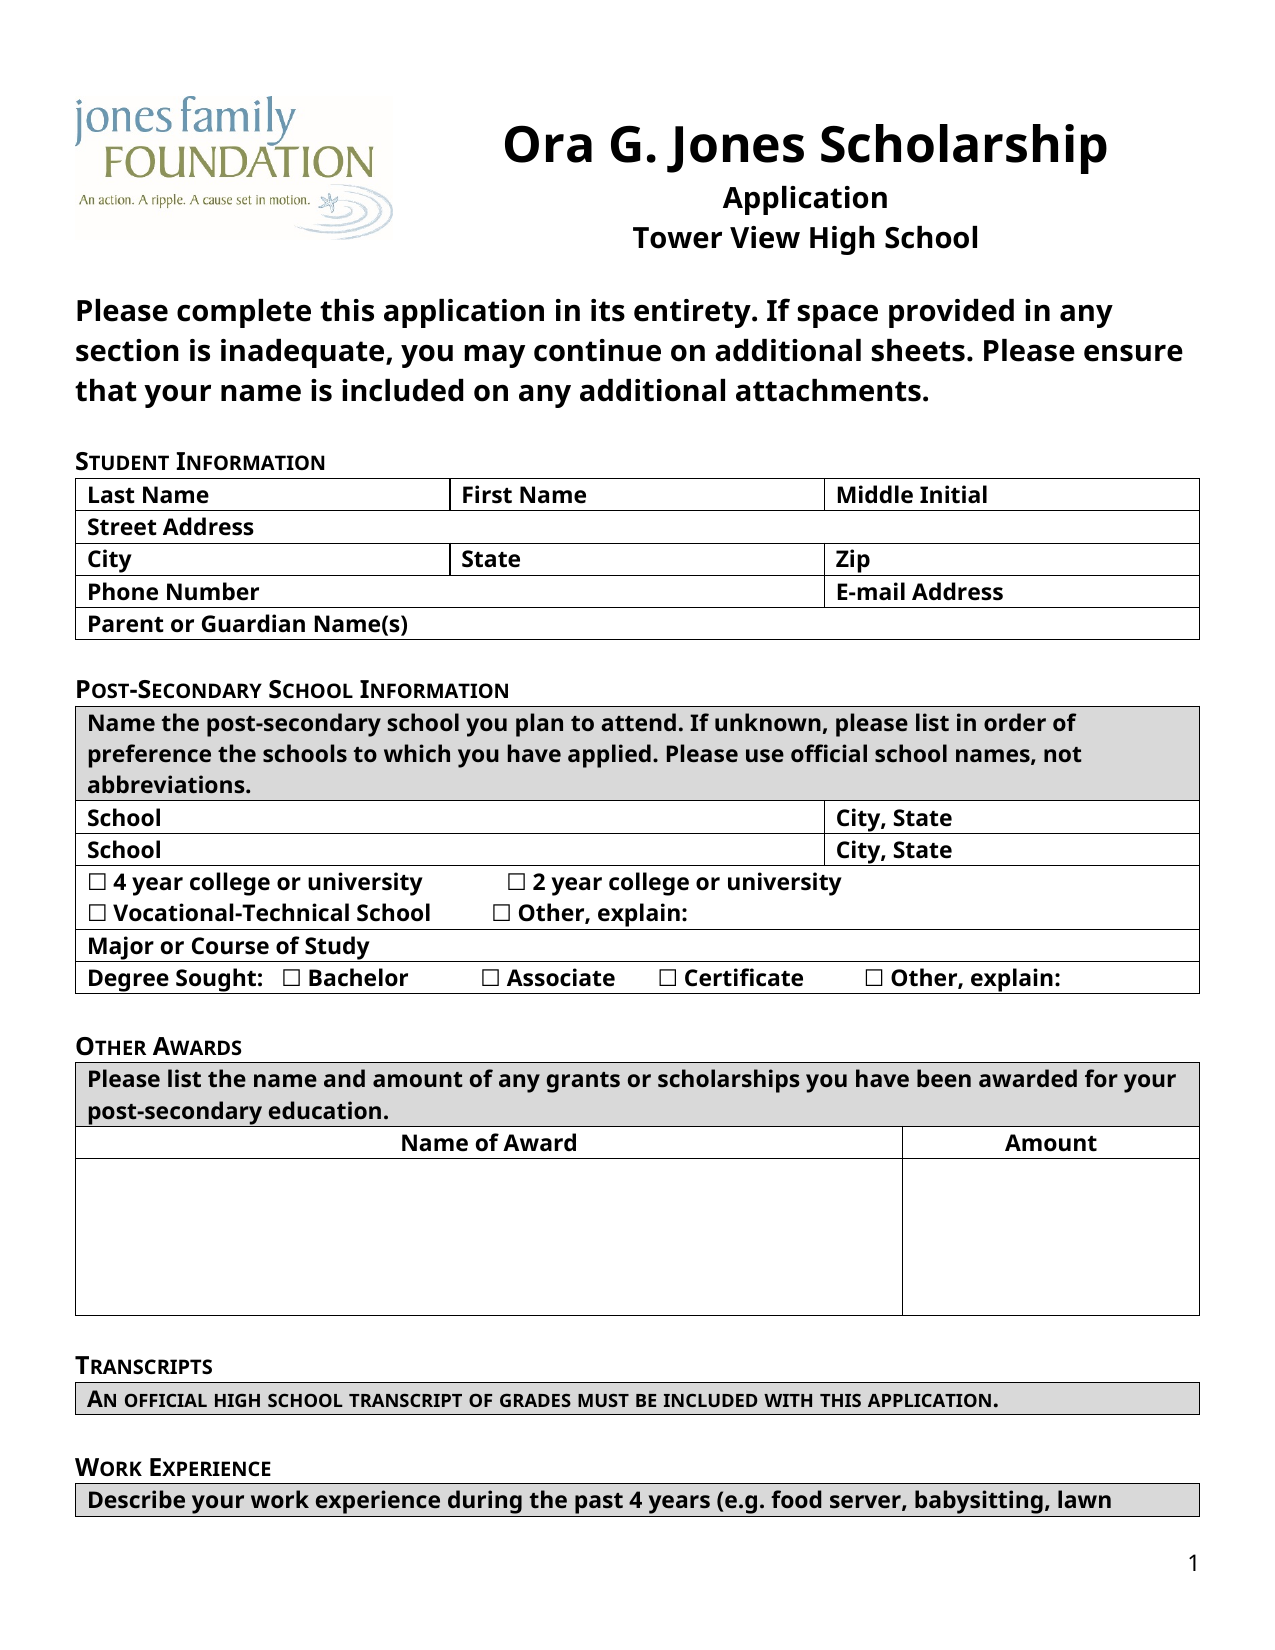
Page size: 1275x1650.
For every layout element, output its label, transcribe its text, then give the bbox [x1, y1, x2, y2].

table_cell City [76, 544, 449, 575]
text Other Awards [75, 1028, 1200, 1062]
table_cell [76, 1159, 902, 1315]
table_cell State [451, 544, 824, 575]
table_cell [903, 1159, 1199, 1315]
table_cell Degree Sought: ☐ Bachelor ☐ Associate ☐ Certificate ☐ Other, explain: [76, 962, 1199, 993]
text Post-Secondary School Information [75, 672, 1200, 706]
text Ora G. Jones Scholarship [393, 109, 1200, 177]
table_header Last Name [76, 479, 449, 510]
table_cell Phone Number [76, 576, 824, 607]
table_header An official high school transcript of grades must be included with this application. [76, 1383, 1199, 1414]
text Tower View High School [75, 217, 1200, 257]
text Student Information [75, 444, 1200, 478]
table_cell Parent or Guardian Name(s) [76, 608, 1199, 639]
table_header Please list the name and amount of any grants or scholarships you have been awarded for your post-secondary education. [76, 1063, 1199, 1126]
table_cell City, State [825, 834, 1199, 865]
table_cell E-mail Address [825, 576, 1199, 607]
table_header First Name [451, 479, 824, 510]
text Application [393, 177, 1200, 217]
picture [75, 96, 393, 240]
table_cell School [76, 834, 824, 865]
table_cell ☐ 4 year college or university ☐ 2 year college or university ☐ Vocational-Technical School ☐ Other, explain: [76, 866, 1199, 928]
text Transcripts [75, 1348, 1200, 1382]
text Please complete this application in its entirety. If space provided in any section is inadequate, you may continue on additional sheets. Please ensure that your name is included on any additional attachments. [75, 291, 1200, 410]
table_cell Name of Award [76, 1127, 902, 1158]
table_header Name the post-secondary school you plan to attend. If unknown, please list in order of preference the schools to which you have applied. Please use official school names, not abbreviations. [76, 707, 1199, 800]
text Work Experience [75, 1449, 1200, 1483]
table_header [76, 1484, 1199, 1516]
table_cell Zip [825, 544, 1199, 575]
table_cell School [76, 801, 824, 833]
table_cell Street Address [76, 511, 1199, 542]
table_cell City, State [825, 801, 1199, 833]
table_cell Major or Course of Study [76, 930, 1199, 961]
table_cell Amount [903, 1127, 1199, 1158]
table_header Middle Initial [825, 479, 1199, 510]
